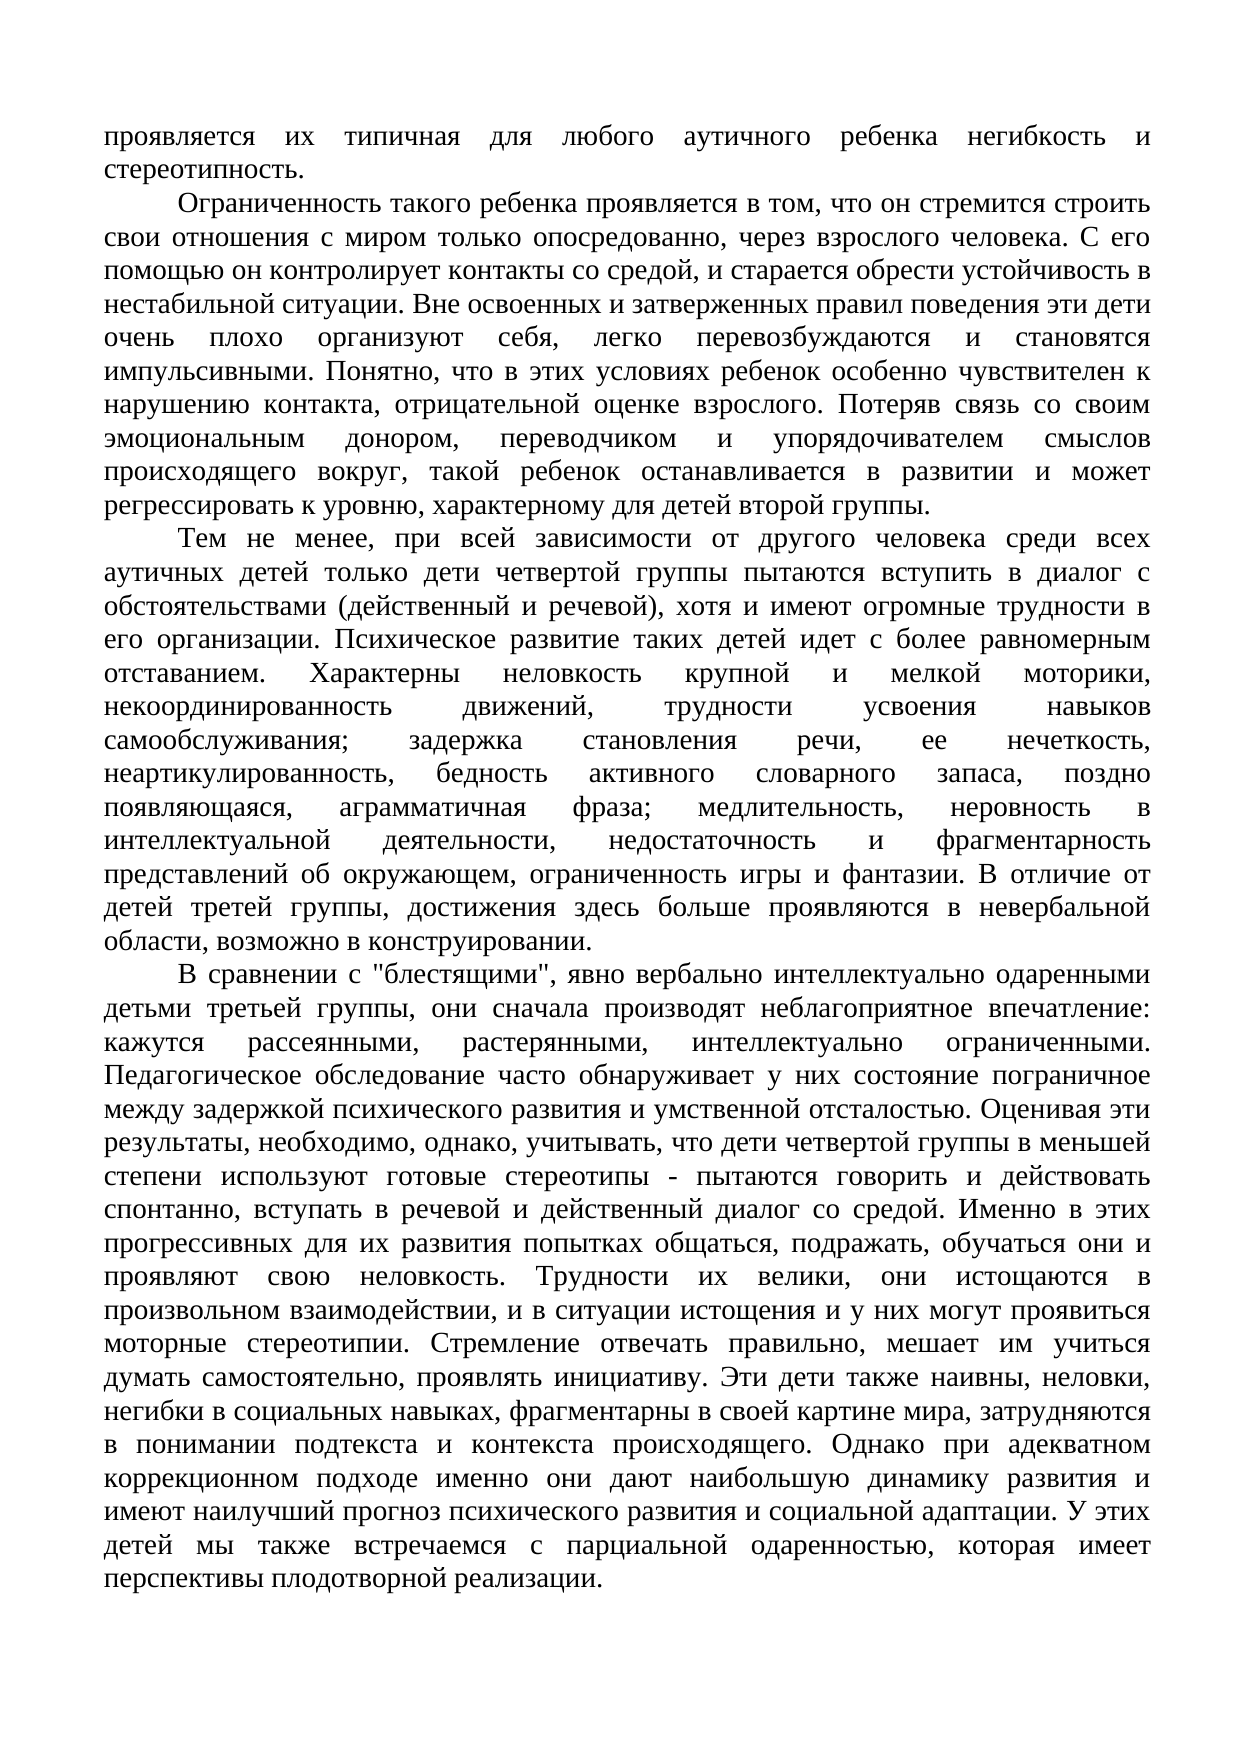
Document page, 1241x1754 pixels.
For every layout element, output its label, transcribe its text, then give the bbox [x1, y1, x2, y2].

text Ограниченность такого ребенка проявляется в том, что он стремится строить свои отношения с миром только опосредованно, через взрослого человека. С его помощью он контролирует контакты со средой, и старается обрести устойчивость в нестабильной ситуации. Вне освоенных и затверженных правил поведения эти дети очень плохо организуют себя, легко перевозбуждаются и становятся импульсивными. Понятно, что в этих условиях ребенок особенно чувствителен к нарушению контакта, отрицательной оценке взрослого. Потеряв связь со своим эмоциональным донором, переводчиком и упорядочивателем смыслов происходящего вокруг, такой ребенок останавливается в развитии и может регрессировать к уровню, характерному для детей второй группы. [103, 185, 1152, 521]
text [103, 118, 1152, 185]
text В сравнении с "блестящими", явно вербально интеллектуально одаренными детьми третьей группы, они сначала производят неблагоприятное впечатление: кажутся рассеянными, растерянными, интеллектуально ограниченными. Педагогическое обследование часто обнаруживает у них состояние пограничное между задержкой психического развития и умственной отсталостью. Оценивая эти результаты, необходимо, однако, учитывать, что дети четвертой группы в меньшей степени используют готовые стереотипы - пытаются говорить и действовать спонтанно, вступать в речевой и действенный диалог со средой. Именно в этих прогрессивных для их развития попытках общаться, подражать, обучаться они и проявляют свою неловкость. Трудности их велики, они истощаются в произвольном взаимодействии, и в ситуации истощения и у них могут проявиться моторные стереотипии. Стремление отвечать правильно, мешает им учиться думать самостоятельно, проявлять инициативу. Эти дети также наивны, неловки, негибки в социальных навыках, фрагментарны в своей картине мира, затрудняются в понимании подтекста и контекста происходящего. Однако при адекватном коррекционном подходе именно они дают наибольшую динамику развития и имеют наилучший прогноз психического развития и социальной адаптации. У этих детей мы также встречаемся с парциальной одаренностью, которая имеет перспективы плодотворной реализации. [103, 957, 1152, 1594]
text Тем не менее, при всей зависимости от другого человека среди всех аутичных детей только дети четвертой группы пытаются вступить в диалог с обстоятельствами (действенный и речевой), хотя и имеют огромные трудности в его организации. Психическое развитие таких детей идет с более равномерным отставанием. Характерны неловкость крупной и мелкой моторики, некоординированность движений, трудности усвоения навыков самообслуживания; задержка становления речи, ее нечеткость, неартикулированность, бедность активного словарного запаса, поздно появляющаяся, аграмматичная фраза; медлительность, неровность в интеллектуальной деятельности, недостаточность и фрагментарность представлений об окружающем, ограниченность игры и фантазии. В отличие от детей третей группы, достижения здесь больше проявляются в невербальной области, возможно в конструировании. [103, 521, 1152, 957]
